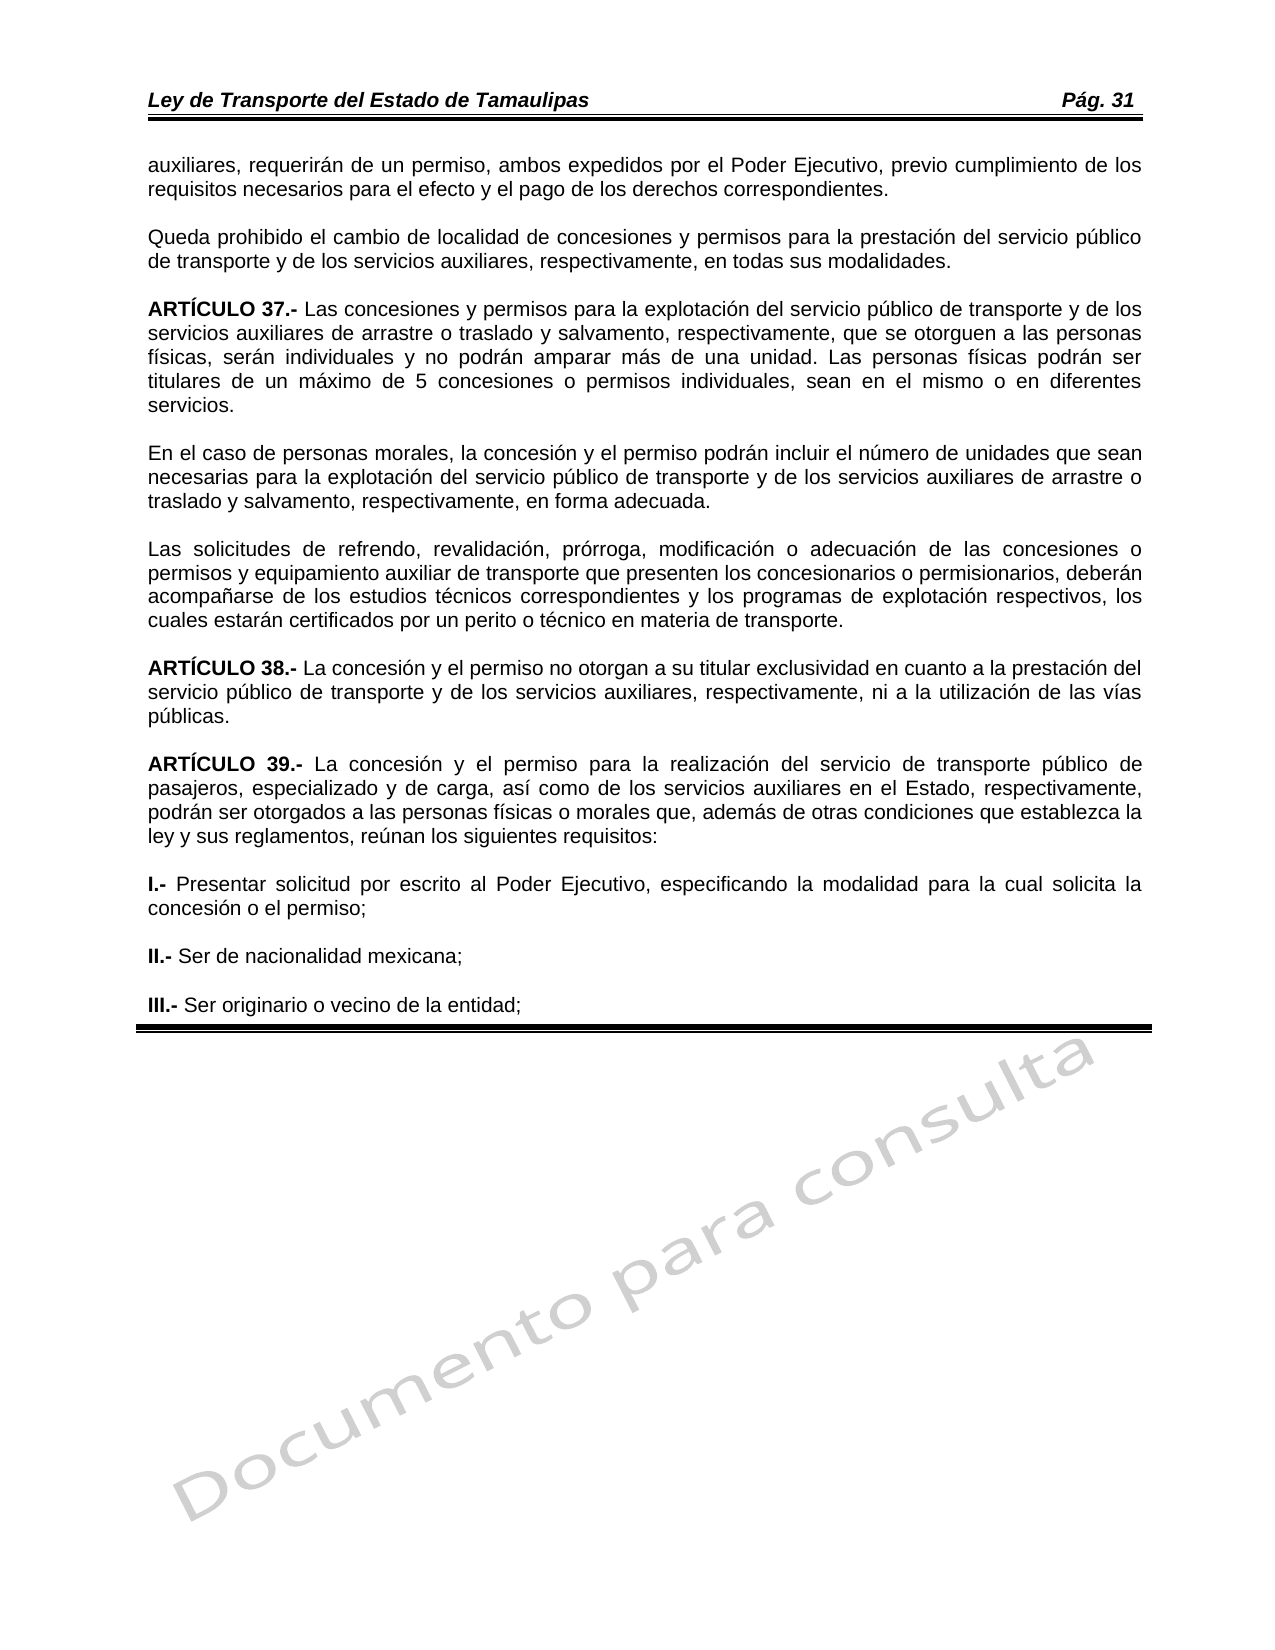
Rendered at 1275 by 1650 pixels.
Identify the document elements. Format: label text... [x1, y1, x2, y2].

text Queda prohibido el cambio de localidad de concesiones y permisos para la prestación del servicio público de transporte y de los servicios auxiliares, respectivamente, en todas sus modalidades. [148, 225, 1144, 273]
text En el caso de personas morales, la concesión y el permiso podrán incluir el número de unidades que sean necesarias para la explotación del servicio público de transporte y de los servicios auxiliares de arrastre o traslado y salvamento, respectivamente, en forma adecuada. [148, 441, 1144, 512]
text I.- Presentar solicitud por escrito al Poder Ejecutivo, especificando la modalidad para la cual solicita la concesión o el permiso; [148, 872, 1143, 920]
text ARTÍCULO 37.- Las concesiones y permisos para la explotación del servicio público de transporte y de los servicios auxiliares de arrastre o traslado y salvamento, respectivamente, que se otorguen a las personas físicas, serán individuales y no podrán amparar más de una unidad. Las personas físicas podrán ser titulares de un máximo de 5 concesiones o permisos individuales, sean en el mismo o en diferentes servicios. [148, 297, 1144, 417]
text II.- Ser de nacionalidad mexicana; [148, 944, 1143, 968]
text ARTÍCULO 36.- Los interesados para la realización de los servicios públicos de transporte de pasajeros y sitios o bases, especializado y de carga, deberán contar con una concesión y para el caso de los servicios auxiliares, requerirán de un permiso, ambos expedidos por el Poder Ejecutivo, previo cumplimiento de los requisitos necesarios para el efecto y el pago de los derechos correspondientes. [148, 153, 1144, 201]
text ARTÍCULO 39.- La concesión y el permiso para la realización del servicio de transporte público de pasajeros, especializado y de carga, así como de los servicios auxiliares en el Estado, respectivamente, podrán ser otorgados a las personas físicas o morales que, además de otras condiciones que establezca la ley y sus reglamentos, reúnan los siguientes requisitos: [148, 752, 1143, 848]
text Las solicitudes de refrendo, revalidación, prórroga, modificación o adecuación de las concesiones o permisos y equipamiento auxiliar de transporte que presenten los concesionarios o permisionarios, deberán acompañarse de los estudios técnicos correspondientes y los programas de explotación respectivos, los cuales estarán certificados por un perito o técnico en materia de transporte. [148, 536, 1144, 632]
text III.- Ser originario o vecino de la entidad; [148, 993, 1143, 1017]
text ARTÍCULO 38.- La concesión y el permiso no otorgan a su titular exclusividad en cuanto a la prestación del servicio público de transporte y de los servicios auxiliares, respectivamente, ni a la utilización de las vías públicas. [148, 656, 1144, 728]
